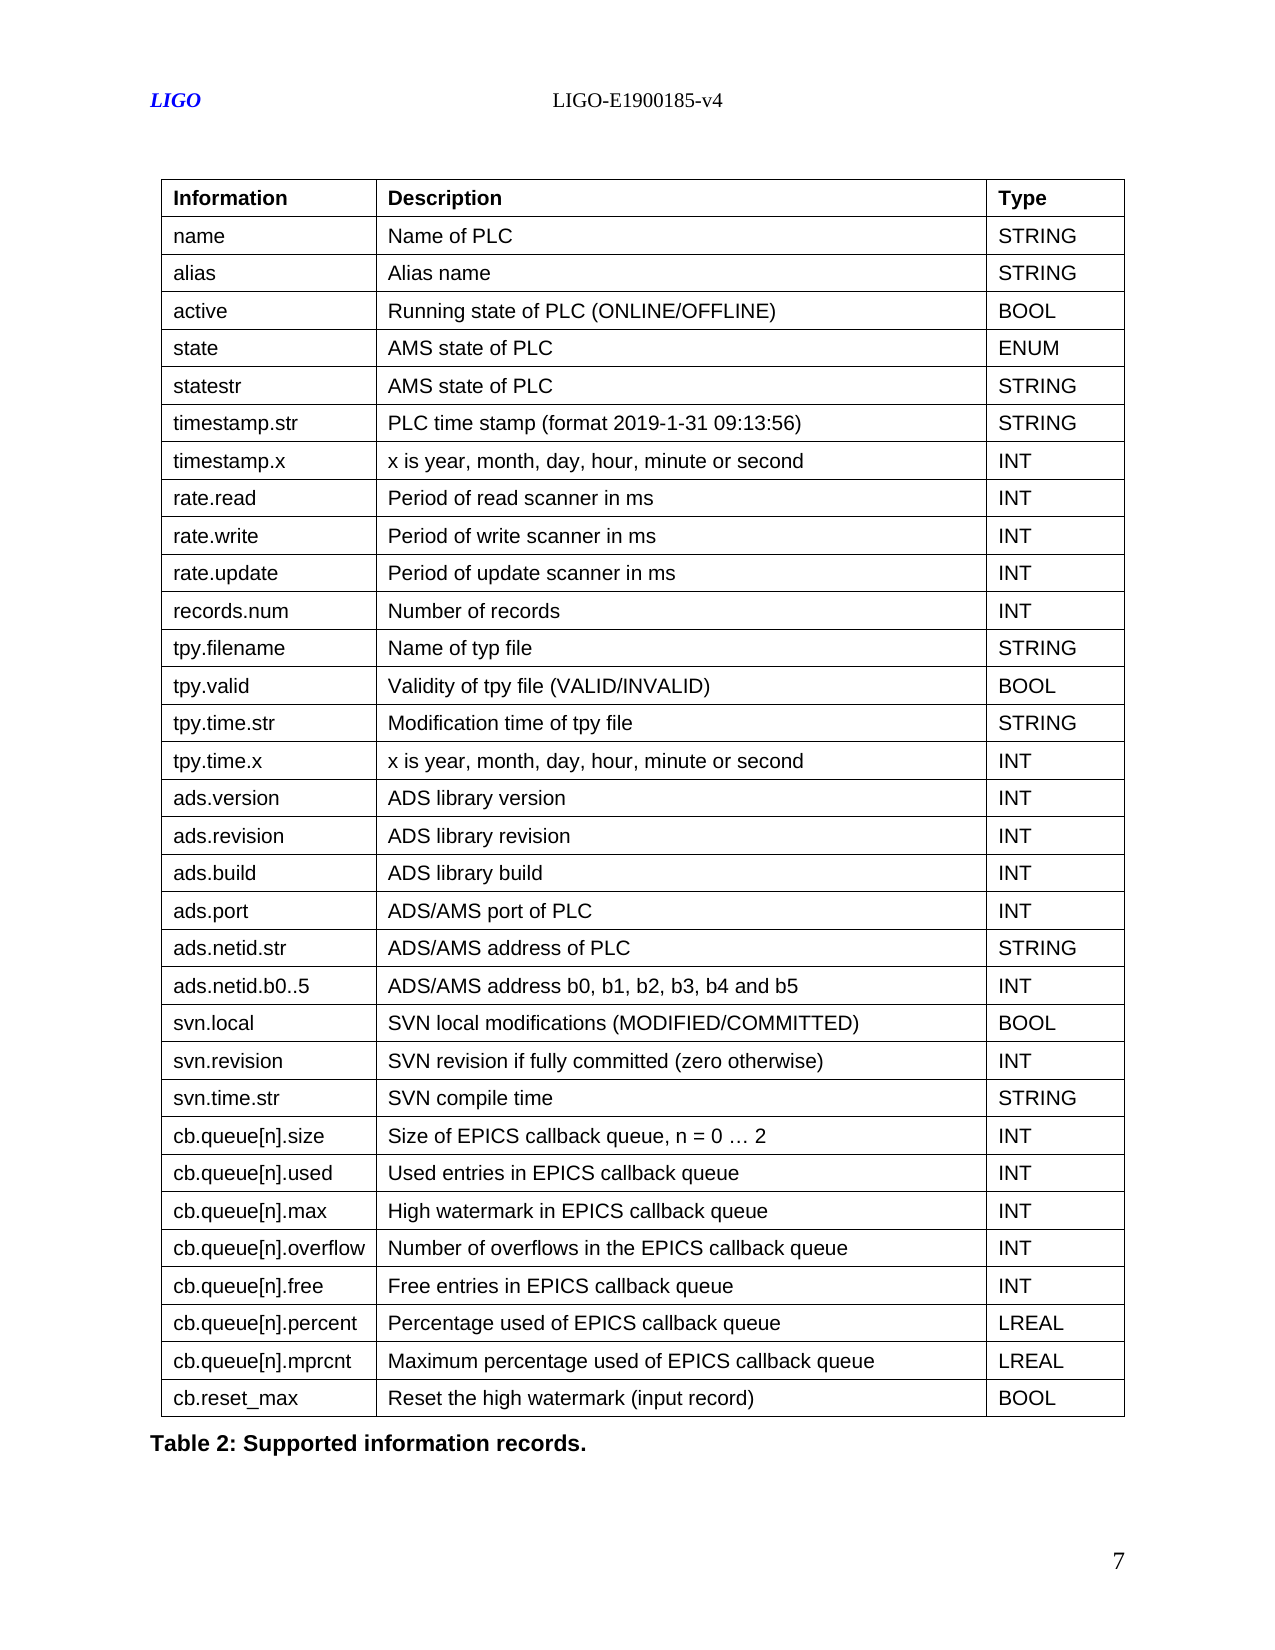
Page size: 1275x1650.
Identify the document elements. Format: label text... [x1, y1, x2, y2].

table_cell tpy.time.str [162, 705, 376, 741]
table_cell alias [162, 255, 376, 291]
table_cell Alias name [377, 255, 986, 291]
table_cell Percentage used of EPICS callback queue [377, 1305, 986, 1341]
table_cell cb.queue[n].overflow [162, 1230, 376, 1266]
table_cell Name of PLC [377, 217, 986, 254]
table_cell ADS library revision [377, 817, 986, 854]
table_cell cb.queue[n].max [162, 1192, 376, 1229]
table_cell BOOL [987, 1005, 1124, 1041]
table_cell Period of read scanner in ms [377, 480, 986, 516]
table_header Description [377, 180, 986, 216]
table_cell records.num [162, 592, 376, 629]
table_cell Reset the high watermark (input record) [377, 1380, 986, 1416]
table_cell SVN revision if fully committed (zero otherwise) [377, 1042, 986, 1079]
table_cell ENUM [987, 330, 1124, 366]
table_cell Maximum percentage used of EPICS callback queue [377, 1342, 986, 1379]
table_cell ads.build [162, 855, 376, 891]
table_cell ADS library build [377, 855, 986, 891]
table_cell Period of write scanner in ms [377, 517, 986, 554]
table_cell name [162, 217, 376, 254]
table_cell cb.reset_max [162, 1380, 376, 1416]
table_cell AMS state of PLC [377, 330, 986, 366]
table_cell STRING [987, 217, 1124, 254]
table_cell PLC time stamp (format 2019-1-31 09:13:56) [377, 405, 986, 441]
table_cell x is year, month, day, hour, minute or second [377, 442, 986, 479]
table_cell ADS/AMS address of PLC [377, 930, 986, 966]
table_cell tpy.filename [162, 630, 376, 666]
table_cell cb.queue[n].mprcnt [162, 1342, 376, 1379]
table_cell ads.netid.b0..5 [162, 967, 376, 1004]
table_cell STRING [987, 405, 1124, 441]
table_cell INT [987, 817, 1124, 854]
table_cell INT [987, 592, 1124, 629]
table_cell Validity of tpy file (VALID/INVALID) [377, 667, 986, 704]
table_cell INT [987, 1267, 1124, 1304]
table_cell BOOL [987, 1380, 1124, 1416]
table_cell SVN local modifications (MODIFIED/COMMITTED) [377, 1005, 986, 1041]
table_cell INT [987, 555, 1124, 591]
table_cell rate.write [162, 517, 376, 554]
table_cell cb.queue[n].size [162, 1117, 376, 1154]
table_cell INT [987, 1192, 1124, 1229]
table_cell INT [987, 780, 1124, 816]
table_cell Free entries in EPICS callback queue [377, 1267, 986, 1304]
table_cell AMS state of PLC [377, 367, 986, 404]
table_cell statestr [162, 367, 376, 404]
table_cell Number of overflows in the EPICS callback queue [377, 1230, 986, 1266]
table_cell STRING [987, 367, 1124, 404]
table_cell ADS/AMS address b0, b1, b2, b3, b4 and b5 [377, 967, 986, 1004]
table_cell Period of update scanner in ms [377, 555, 986, 591]
table_cell rate.read [162, 480, 376, 516]
table_cell state [162, 330, 376, 366]
table_cell STRING [987, 630, 1124, 666]
table_cell svn.revision [162, 1042, 376, 1079]
table_cell Used entries in EPICS callback queue [377, 1155, 986, 1191]
table_cell timestamp.x [162, 442, 376, 479]
table_header Information [162, 180, 376, 216]
table_cell active [162, 292, 376, 329]
table_cell STRING [987, 705, 1124, 741]
table_cell INT [987, 1042, 1124, 1079]
table_cell STRING [987, 1080, 1124, 1116]
table_cell STRING [987, 930, 1124, 966]
table_cell svn.local [162, 1005, 376, 1041]
table_cell ads.netid.str [162, 930, 376, 966]
table_cell cb.queue[n].used [162, 1155, 376, 1191]
table_header Type [987, 180, 1124, 216]
table_cell High watermark in EPICS callback queue [377, 1192, 986, 1229]
table_cell cb.queue[n].free [162, 1267, 376, 1304]
table_cell ADS/AMS port of PLC [377, 892, 986, 929]
table_cell INT [987, 892, 1124, 929]
table_cell BOOL [987, 667, 1124, 704]
table_cell INT [987, 967, 1124, 1004]
table_cell ads.port [162, 892, 376, 929]
table_cell x is year, month, day, hour, minute or second [377, 742, 986, 779]
table_cell ads.version [162, 780, 376, 816]
table_cell INT [987, 1155, 1124, 1191]
table_cell STRING [987, 255, 1124, 291]
table_cell timestamp.str [162, 405, 376, 441]
table_cell tpy.valid [162, 667, 376, 704]
text Table 2: Supported information records. [150, 1430, 1125, 1456]
table_cell tpy.time.x [162, 742, 376, 779]
table_cell svn.time.str [162, 1080, 376, 1116]
table_cell Number of records [377, 592, 986, 629]
table_cell SVN compile time [377, 1080, 986, 1116]
table_cell Name of typ file [377, 630, 986, 666]
table_cell Modification time of tpy file [377, 705, 986, 741]
table_cell INT [987, 742, 1124, 779]
table_cell LREAL [987, 1342, 1124, 1379]
table_cell BOOL [987, 292, 1124, 329]
table_cell INT [987, 855, 1124, 891]
table_cell Running state of PLC (ONLINE/OFFLINE) [377, 292, 986, 329]
table_cell LREAL [987, 1305, 1124, 1341]
table_cell Size of EPICS callback queue, n = 0 … 2 [377, 1117, 986, 1154]
table_cell INT [987, 517, 1124, 554]
table_cell ADS library version [377, 780, 986, 816]
table_cell rate.update [162, 555, 376, 591]
table_cell INT [987, 442, 1124, 479]
table_cell ads.revision [162, 817, 376, 854]
table_cell cb.queue[n].percent [162, 1305, 376, 1341]
table_cell INT [987, 1117, 1124, 1154]
table_cell INT [987, 1230, 1124, 1266]
table_cell INT [987, 480, 1124, 516]
